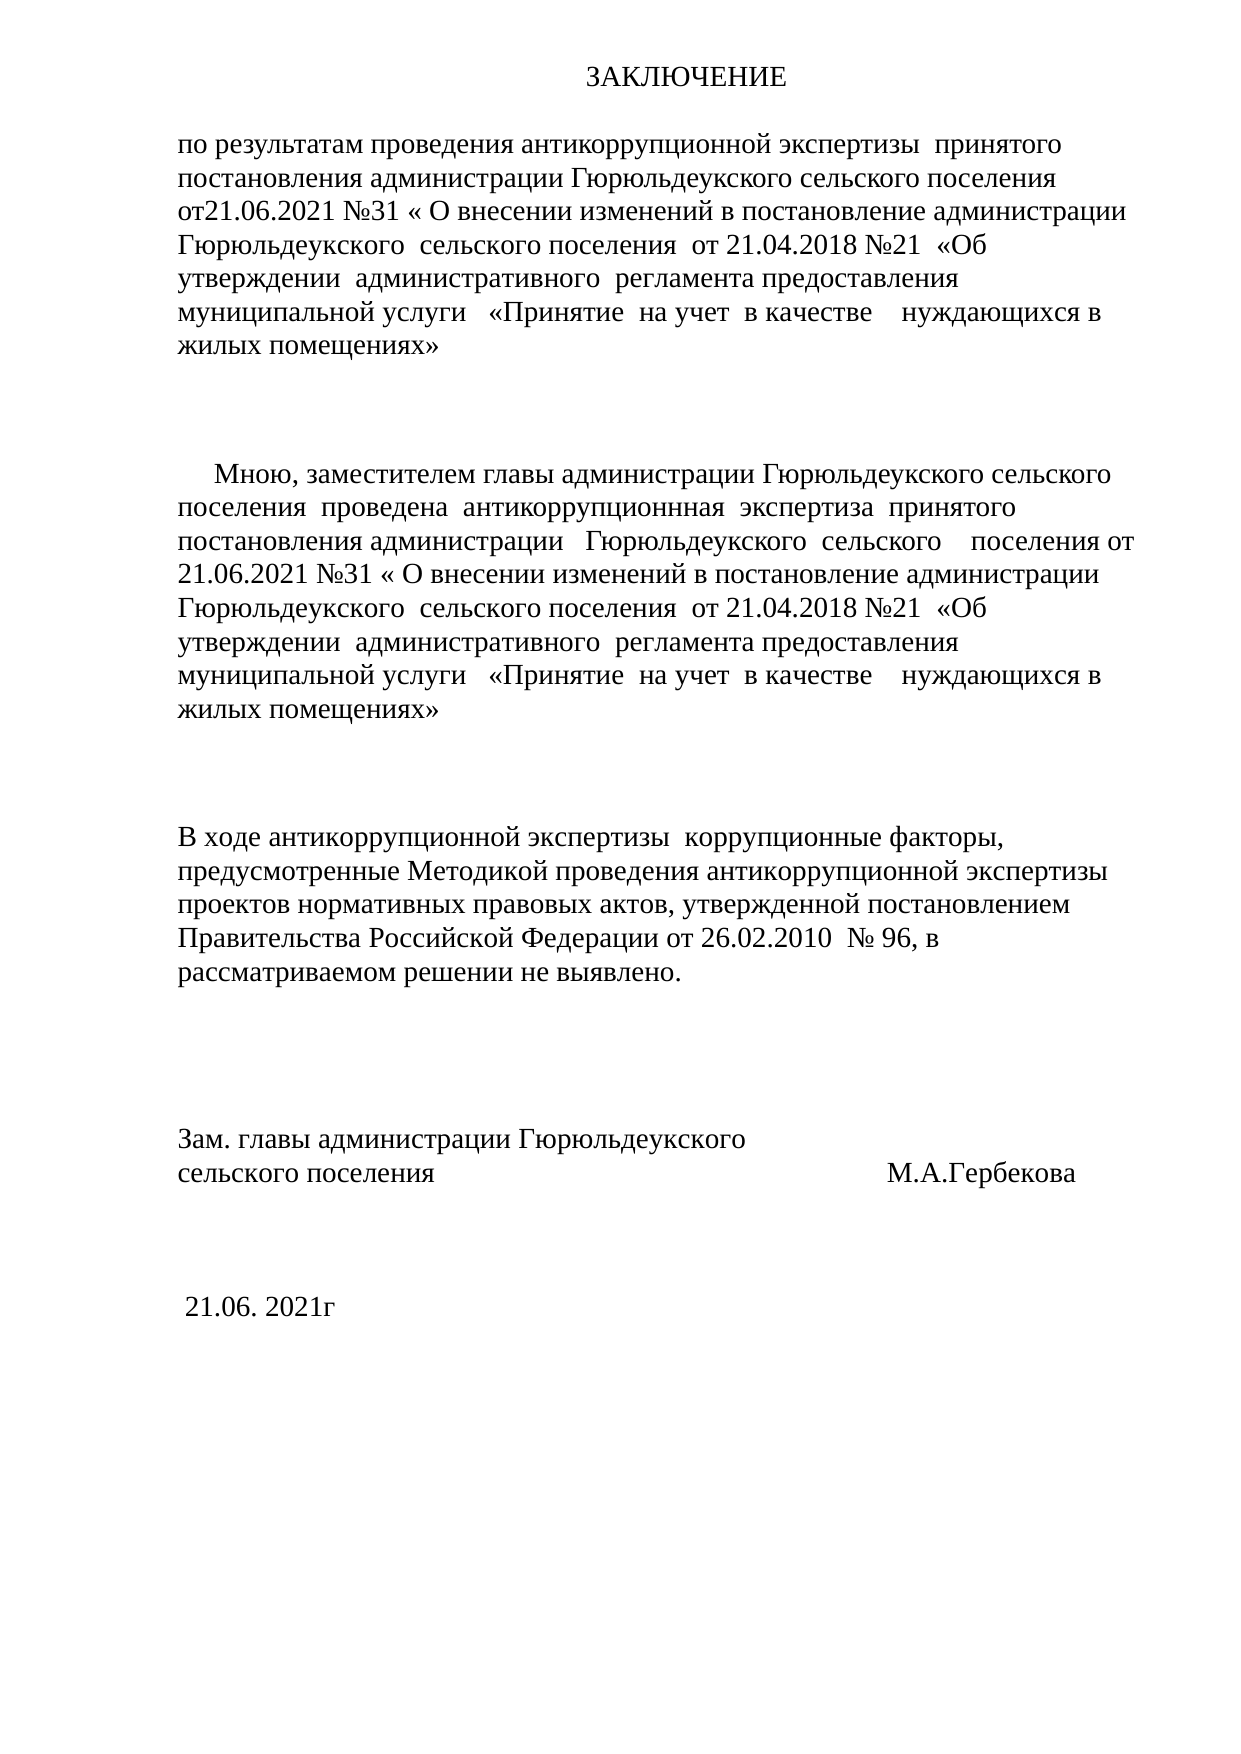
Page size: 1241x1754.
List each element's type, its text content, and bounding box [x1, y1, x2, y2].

text сельского поселения М.А.Гербекова [177, 1155, 1152, 1188]
text по результатам проведения антикоррупционной экспертизы принятого постановления администрации Гюрюльдеукского сельского поселения от21.06.2021 №31 « О внесении изменений в постановление администрации Гюрюльдеукского сельского поселения от 21.04.2018 №21 «Об утверждении административного регламента предоставления муниципальной услуги «Принятие на учет в качестве нуждающихся в жилых помещениях» [177, 126, 1152, 361]
text Зам. главы администрации Гюрюльдеукского [177, 1121, 1152, 1155]
text ЗАКЛЮЧЕНИЕ [177, 59, 1152, 93]
text В ходе антикоррупционной экспертизы коррупционные факторы, предусмотренные Методикой проведения антикоррупционной экспертизы проектов нормативных правовых актов, утвержденной постановлением Правительства Российской Федерации от 26.02.2010 № 96, в рассматриваемом решении не выявлено. [177, 819, 1152, 987]
text Мною, заместителем главы администрации Гюрюльдеукского сельского поселения проведена антикоррупционнная экспертиза принятого постановления администрации Гюрюльдеукского сельского поселения от 21.06.2021 №31 « О внесении изменений в постановление администрации Гюрюльдеукского сельского поселения от 21.04.2018 №21 «Об утверждении административного регламента предоставления муниципальной услуги «Принятие на учет в качестве нуждающихся в жилых помещениях» [177, 456, 1152, 724]
text 21.06. 2021г [177, 1289, 1152, 1323]
